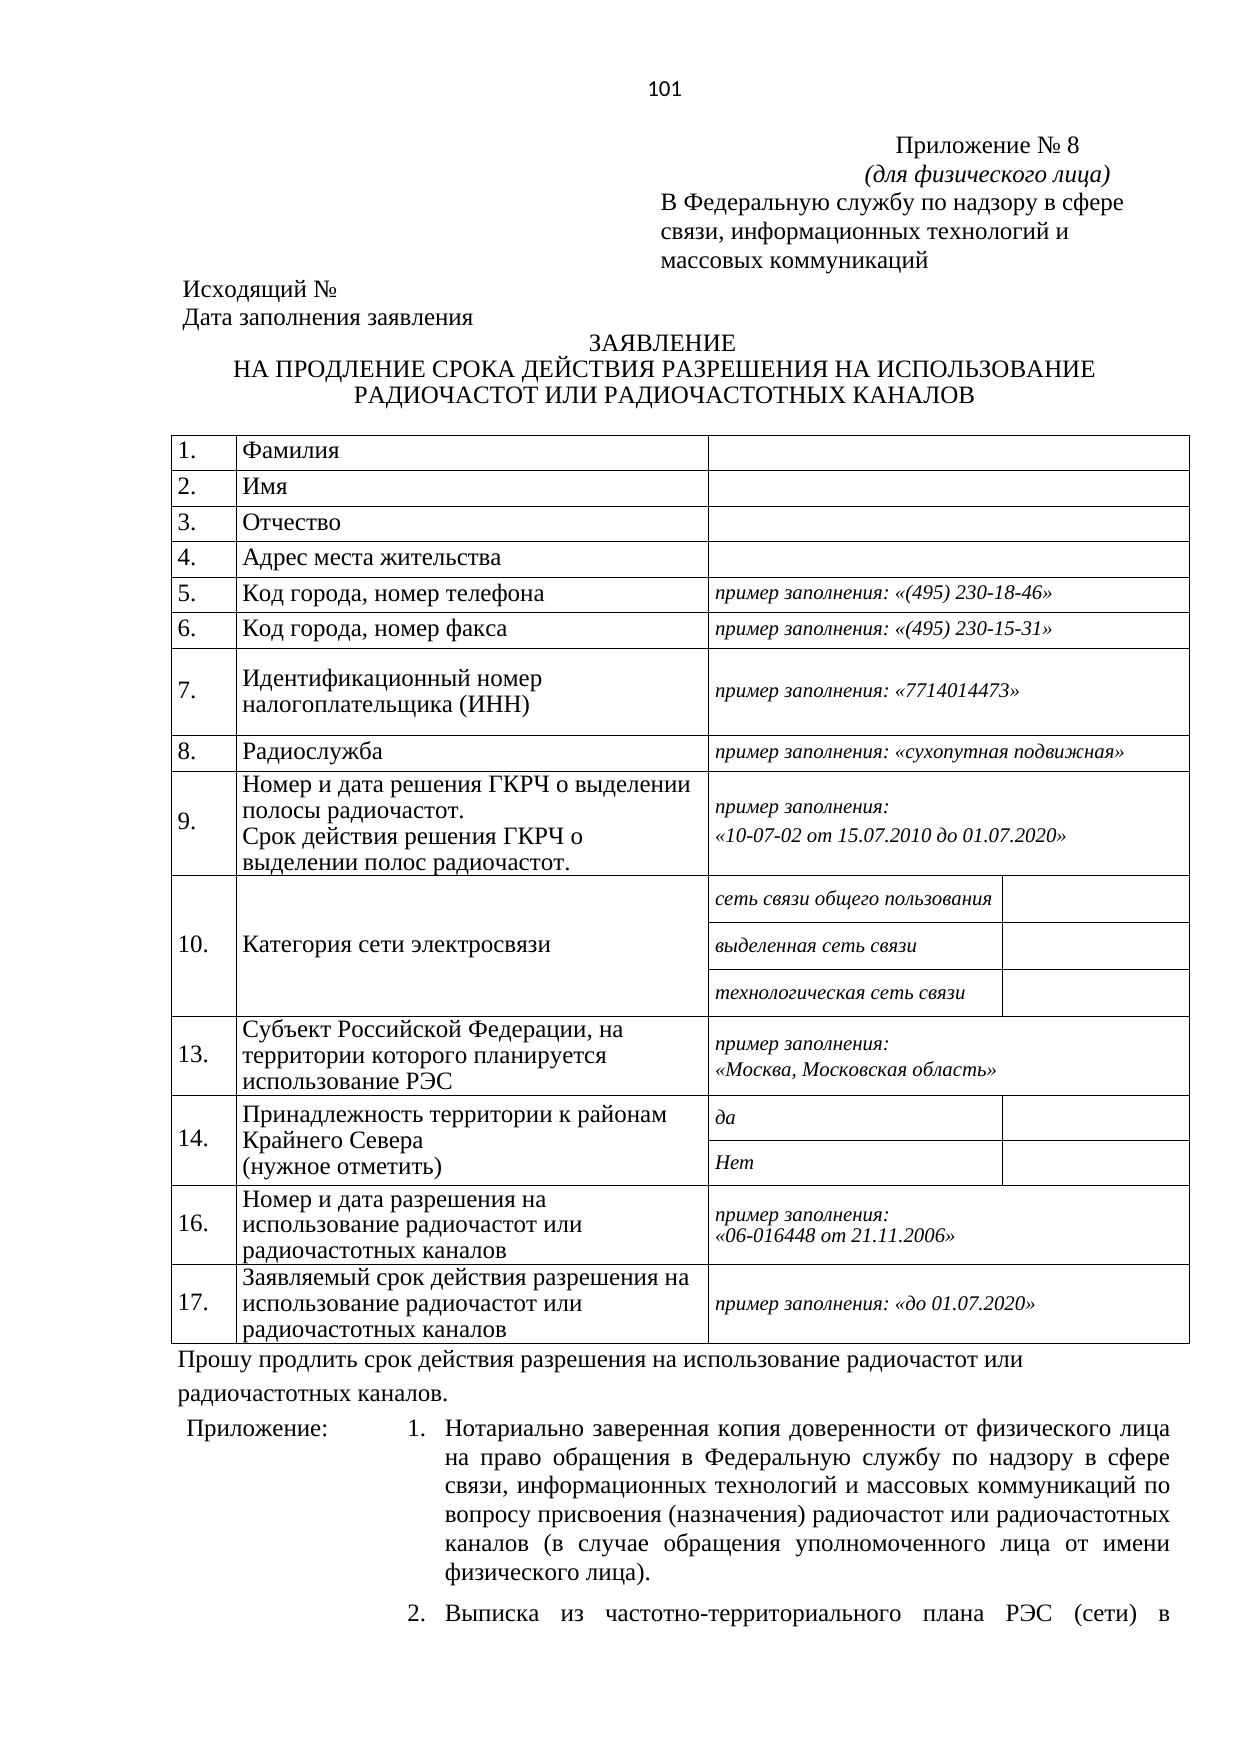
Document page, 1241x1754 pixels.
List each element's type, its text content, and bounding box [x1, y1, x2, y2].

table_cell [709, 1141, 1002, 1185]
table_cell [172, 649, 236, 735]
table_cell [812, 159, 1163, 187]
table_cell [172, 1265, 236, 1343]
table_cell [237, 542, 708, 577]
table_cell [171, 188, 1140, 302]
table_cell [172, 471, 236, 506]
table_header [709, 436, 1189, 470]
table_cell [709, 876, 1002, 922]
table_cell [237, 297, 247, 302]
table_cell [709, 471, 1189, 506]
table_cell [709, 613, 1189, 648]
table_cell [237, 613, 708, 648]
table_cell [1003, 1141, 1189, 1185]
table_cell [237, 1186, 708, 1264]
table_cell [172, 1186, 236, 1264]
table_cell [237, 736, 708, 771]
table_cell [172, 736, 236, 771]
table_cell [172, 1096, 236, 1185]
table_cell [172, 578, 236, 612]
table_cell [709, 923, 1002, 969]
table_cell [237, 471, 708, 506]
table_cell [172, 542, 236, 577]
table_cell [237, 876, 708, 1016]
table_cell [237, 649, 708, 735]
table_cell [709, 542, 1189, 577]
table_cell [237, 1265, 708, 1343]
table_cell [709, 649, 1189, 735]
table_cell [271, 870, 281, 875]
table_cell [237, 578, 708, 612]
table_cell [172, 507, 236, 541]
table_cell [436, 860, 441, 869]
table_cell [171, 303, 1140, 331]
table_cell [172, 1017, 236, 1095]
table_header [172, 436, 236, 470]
text Прошу продлить срок действия разрешения на использование радиочастот или радиочастотных каналов. [177, 1344, 1160, 1407]
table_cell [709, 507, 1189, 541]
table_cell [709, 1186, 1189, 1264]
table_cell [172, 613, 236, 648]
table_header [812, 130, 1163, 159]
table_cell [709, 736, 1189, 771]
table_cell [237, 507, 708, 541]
subtitle ЗАЯВЛЕНИЕ [177, 331, 1147, 357]
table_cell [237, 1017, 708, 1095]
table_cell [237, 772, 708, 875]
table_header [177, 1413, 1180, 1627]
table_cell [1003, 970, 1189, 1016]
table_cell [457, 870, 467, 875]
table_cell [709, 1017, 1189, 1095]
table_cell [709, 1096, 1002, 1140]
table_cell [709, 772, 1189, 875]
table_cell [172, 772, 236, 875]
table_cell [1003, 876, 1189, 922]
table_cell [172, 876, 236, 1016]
text НА ПРОДЛЕНИЕ СРОКА ДЕЙСТВИЯ РАЗРЕШЕНИЯ НА ИСПОЛЬЗОВАНИЕ РАДИОЧАСТОТ ИЛИ РАДИОЧАСТОТНЫХ КАНАЛОВ [177, 357, 1152, 409]
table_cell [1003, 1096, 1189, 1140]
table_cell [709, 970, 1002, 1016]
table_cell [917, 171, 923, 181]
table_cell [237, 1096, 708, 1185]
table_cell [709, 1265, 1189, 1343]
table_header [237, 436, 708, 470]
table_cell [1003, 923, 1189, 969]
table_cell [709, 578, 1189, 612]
